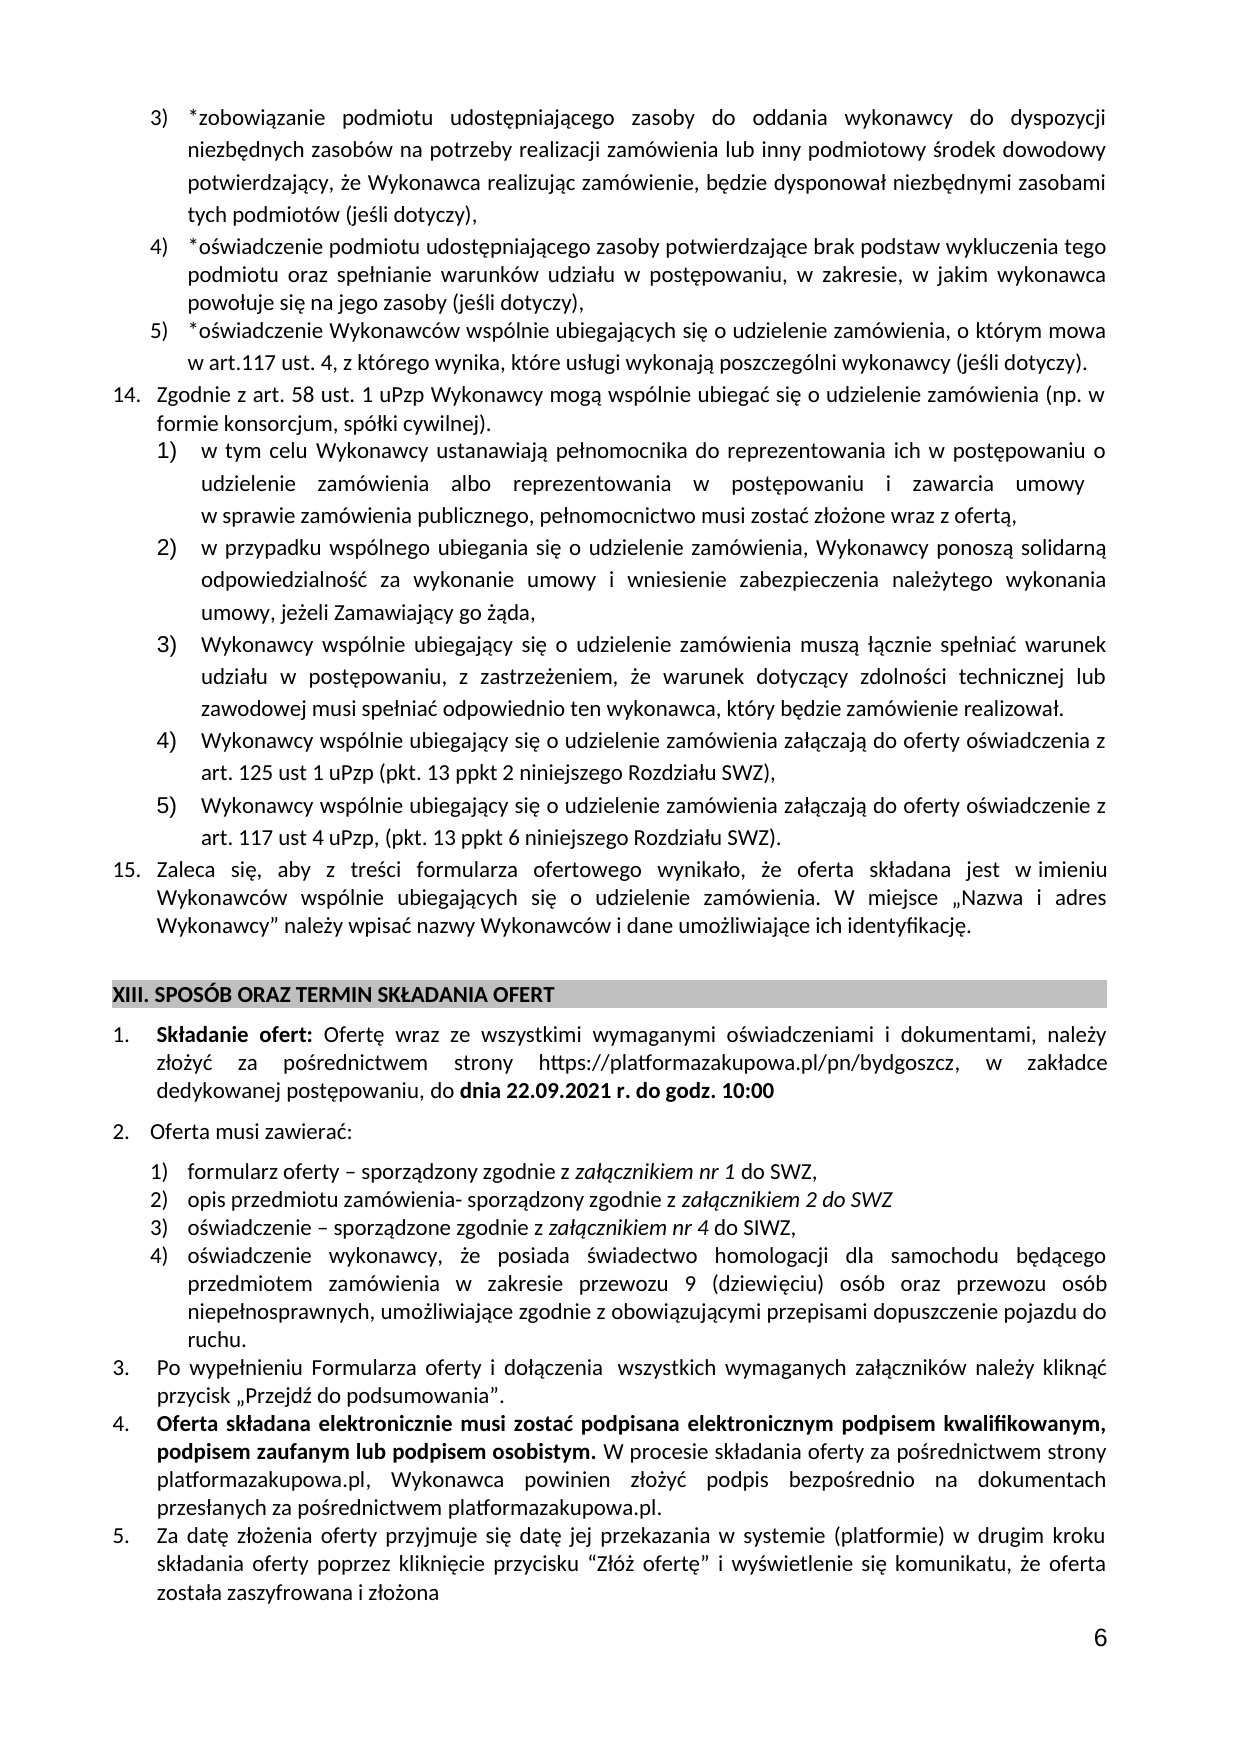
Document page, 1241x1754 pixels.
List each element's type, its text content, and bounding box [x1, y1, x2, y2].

text XIII. SPOSÓB ORAZ TERMIN SKŁADANIA OFERT [112, 980, 1107, 1008]
list Wykonawcy wspólnie ubiegający się o udzielenie zamówienia muszą łącznie spełniać warunek udziału w postępowaniu, z zastrzeżeniem, że warunek dotyczący zdolności technicznej lub zawodowej musi spełniać odpowiednio ten wykonawca, który będzie zamówienie realizował. [157, 630, 1107, 722]
list Wykonawcy wspólnie ubiegający się o udzielenie zamówienia załączają do oferty oświadczenia z art. 125 ust 1 uPzp (pkt. 13 ppkt 2 niniejszego Rozdziału SWZ), [156, 726, 1107, 787]
list Zgodnie z art. 58 ust. 1 uPzp Wykonawcy mogą wspólnie ubiegać się o udzielenie zamówienia (np. w formie konsorcjum, spółki cywilnej). [112, 381, 1107, 437]
list Zaleca się, aby z treści formularza ofertowego wynikało, że oferta składana jest w imieniu Wykonawców wspólnie ubiegających się o udzielenie zamówienia. W miejsce „Nazwa i adres Wykonawcy” należy wpisać nazwy Wykonawców i dane umożliwiające ich identyfikację. [112, 855, 1107, 939]
list Po wypełnieniu Formularza oferty i dołączenia wszystkich wymaganych załączników należy kliknąć przycisk „Przejdź do podsumowania”. [112, 1353, 1107, 1409]
list *zobowiązanie podmiotu udostępniającego zasoby do oddania wykonawcy do dyspozycji niezbędnych zasobów na potrzeby realizacji zamówienia lub inny podmiotowy środek dowodowy potwierdzający, że Wykonawca realizując zamówienie, będzie dysponował niezbędnymi zasobami tych podmiotów (jeśli dotyczy), [150, 103, 1107, 228]
list w przypadku wspólnego ubiegania się o udzielenie zamówienia, Wykonawcy ponoszą solidarną odpowiedzialność za wykonanie umowy i wniesienie zabezpieczenia należytego wykonania umowy, jeżeli Zamawiający go żąda, [157, 533, 1107, 626]
list Oferta składana elektronicznie musi zostać podpisana elektronicznym podpisem kwalifikowanym, podpisem zaufanym lub podpisem osobistym. W procesie składania oferty za pośrednictwem strony platformazakupowa.pl, Wykonawca powinien złożyć podpis bezpośrednio na dokumentach przesłanych za pośrednictwem platformazakupowa.pl. [112, 1409, 1107, 1522]
list Składanie ofert: Ofertę wraz ze wszystkimi wymaganymi oświadczeniami i dokumentami, należy złożyć za pośrednictwem strony https://platformazakupowa.pl/pn/bydgoszcz, w zakładce dedykowanej postępowaniu, do dnia 22.09.2021 r. do godz. 10:00 [112, 1020, 1107, 1104]
list *oświadczenie Wykonawców wspólnie ubiegających się o udzielenie zamówienia, o którym mowa w art.117 ust. 4, z którego wynika, które usługi wykonają poszczególni wykonawcy (jeśli dotyczy). [150, 316, 1107, 376]
list oświadczenie – sporządzone zgodnie z załącznikiem nr 4 do SIWZ, [150, 1213, 1107, 1241]
list oświadczenie wykonawcy, że posiada świadectwo homologacji dla samochodu będącego przedmiotem zamówienia w zakresie przewozu 9 (dziewięciu) osób oraz przewozu osób niepełnosprawnych, umożliwiające zgodnie z obowiązującymi przepisami dopuszczenie pojazdu do ruchu. [150, 1241, 1107, 1353]
list formularz oferty – sporządzony zgodnie z załącznikiem nr 1 do SWZ, [150, 1157, 1107, 1185]
list Wykonawcy wspólnie ubiegający się o udzielenie zamówienia załączają do oferty oświadczenie z art. 117 ust 4 uPzp, (pkt. 13 ppkt 6 niniejszego Rozdziału SWZ). [156, 791, 1107, 851]
list w tym celu Wykonawcy ustanawiają pełnomocnika do reprezentowania ich w postępowaniu o udzielenie zamówienia albo reprezentowania w postępowaniu i zawarcia umowy w sprawie zamówienia publicznego, pełnomocnictwo musi zostać złożone wraz z ofertą, [157, 437, 1107, 529]
list Oferta musi zawierać: [112, 1117, 1107, 1145]
list opis przedmiotu zamówienia- sporządzony zgodnie z załącznikiem 2 do SWZ [150, 1185, 1107, 1213]
list *oświadczenie podmiotu udostępniającego zasoby potwierdzające brak podstaw wykluczenia tego podmiotu oraz spełnianie warunków udziału w postępowaniu, w zakresie, w jakim wykonawca powołuje się na jego zasoby (jeśli dotyczy), [150, 232, 1107, 316]
list Za datę złożenia oferty przyjmuje się datę jej przekazania w systemie (platformie) w drugim kroku składania oferty poprzez kliknięcie przycisku “Złóż ofertę” i wyświetlenie się komunikatu, że oferta została zaszyfrowana i złożona [112, 1522, 1107, 1606]
